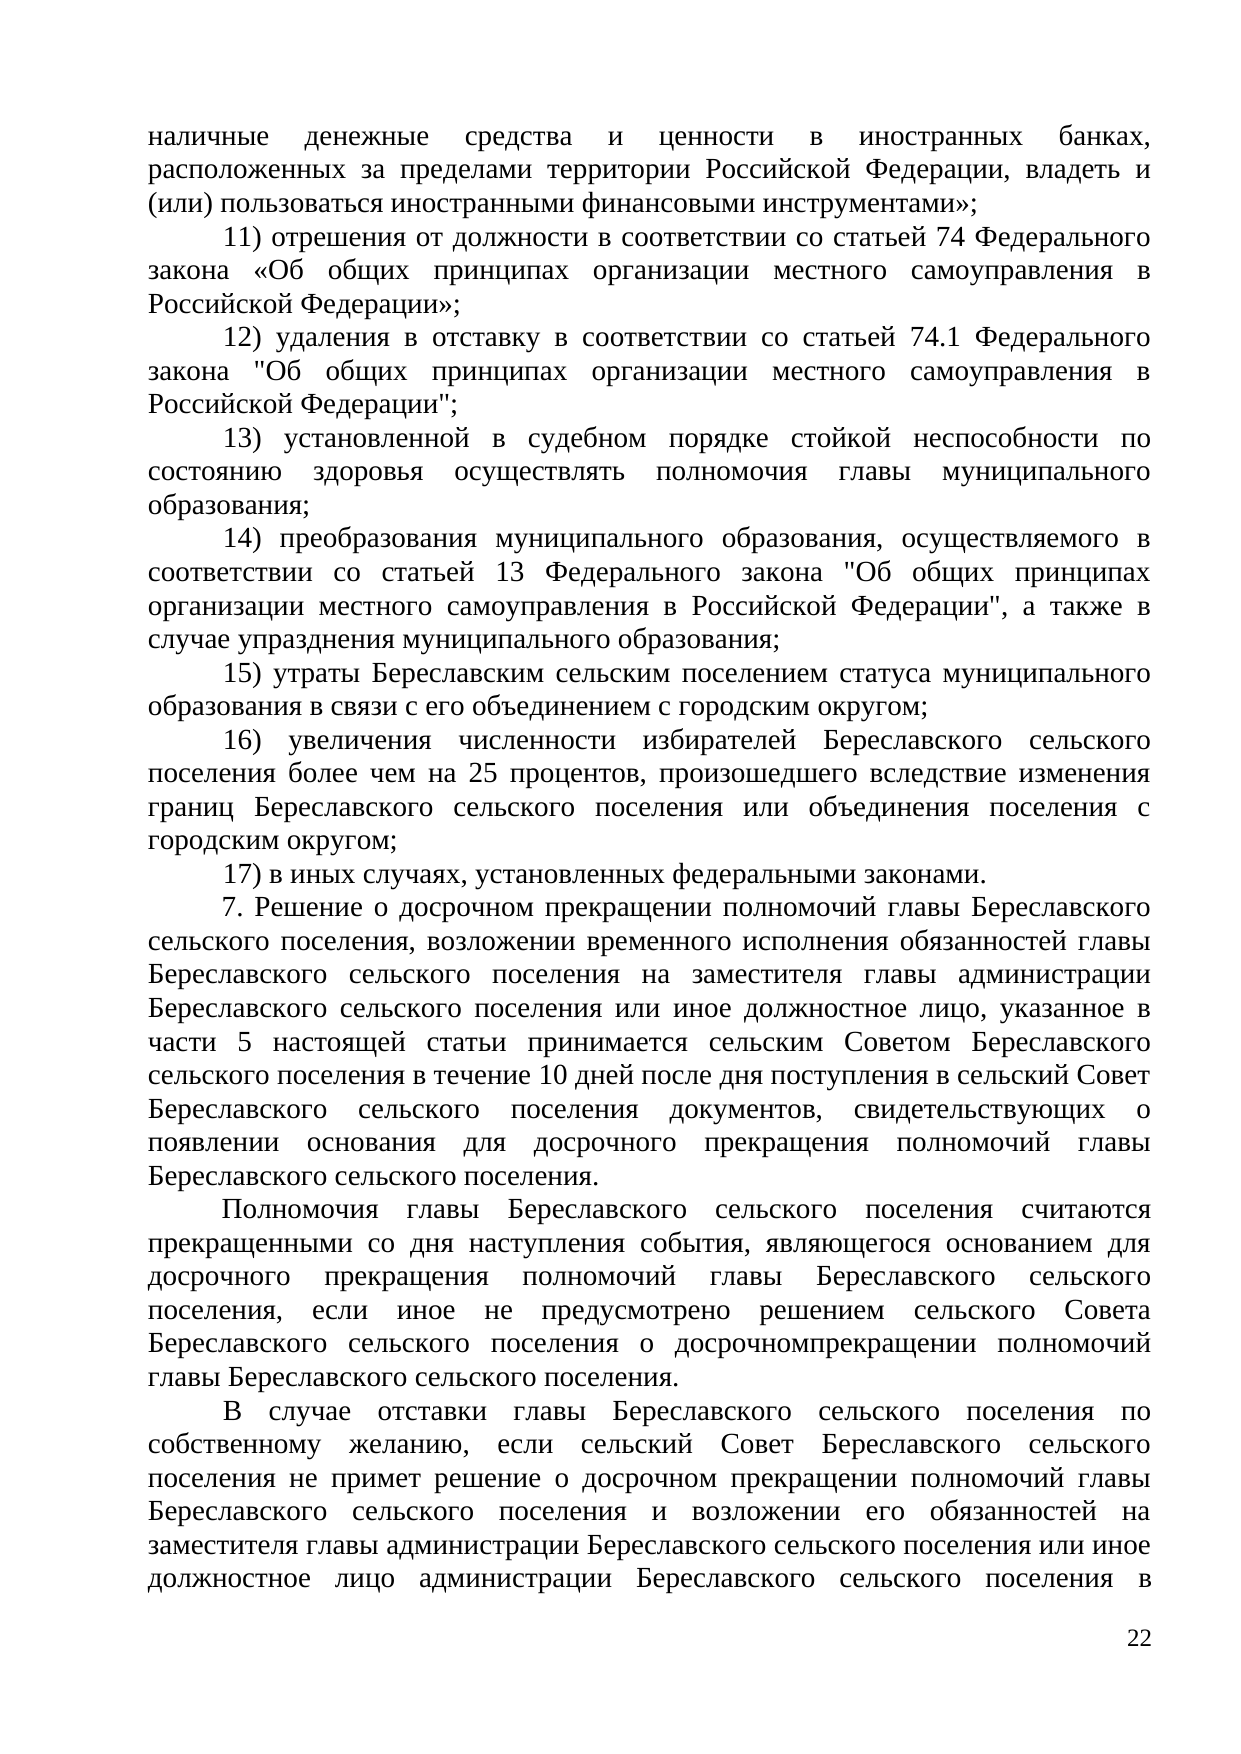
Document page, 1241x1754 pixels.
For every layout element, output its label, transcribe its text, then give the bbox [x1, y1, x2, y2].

text 17) в иных случаях, установленных федеральными законами. [148, 856, 1152, 889]
text 16) увеличения численности избирателей Береславского сельского поселения более чем на 25 процентов, произошедшего вследствие изменения границ Береславского сельского поселения или объединения поселения с городским округом; [148, 722, 1152, 856]
text 12) удаления в отставку в соответствии со статьей 74.1 Федерального закона "Об общих принципах организации местного самоуправления в Российской Федерации"; [148, 319, 1152, 420]
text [148, 118, 1152, 219]
text 15) утраты Береславским сельским поселением статуса муниципального образования в связи с его объединением с городским округом; [148, 655, 1152, 722]
text 7. Решение о досрочном прекращении полномочий главы Береславского сельского поселения, возложении временного исполнения обязанностей главы Береславского сельского поселения на заместителя главы администрации Береславского сельского поселения или иное должностное лицо, указанное в части 5 настоящей статьи принимается сельским Советом Береславского сельского поселения в течение 10 дней после дня поступления в сельский Совет Береславского сельского поселения документов, свидетельствующих о появлении основания для досрочного прекращения полномочий главы Береславского сельского поселения. [148, 889, 1152, 1191]
text 14) преобразования муниципального образования, осуществляемого в соответствии со статьей 13 Федерального закона "Об общих принципах организации местного самоуправления в Российской Федерации", а также в случае упразднения муниципального образования; [148, 521, 1152, 655]
text Полномочия главы Береславского сельского поселения считаются прекращенными со дня наступления события, являющегося основанием для досрочного прекращения полномочий главы Береславского сельского поселения, если иное не предусмотрено решением сельского Совета Береславского сельского поселения о досрочномпрекращении полномочий главы Береславского сельского поселения. [148, 1191, 1152, 1393]
text 13) установленной в судебном порядке стойкой неспособности по состоянию здоровья осуществлять полномочия главы муниципального образования; [148, 420, 1152, 521]
text 11) отрешения от должности в соответствии со статьей 74 Федерального закона «Об общих принципах организации местного самоуправления в Российской Федерации»; [148, 219, 1152, 319]
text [148, 1393, 1152, 1594]
